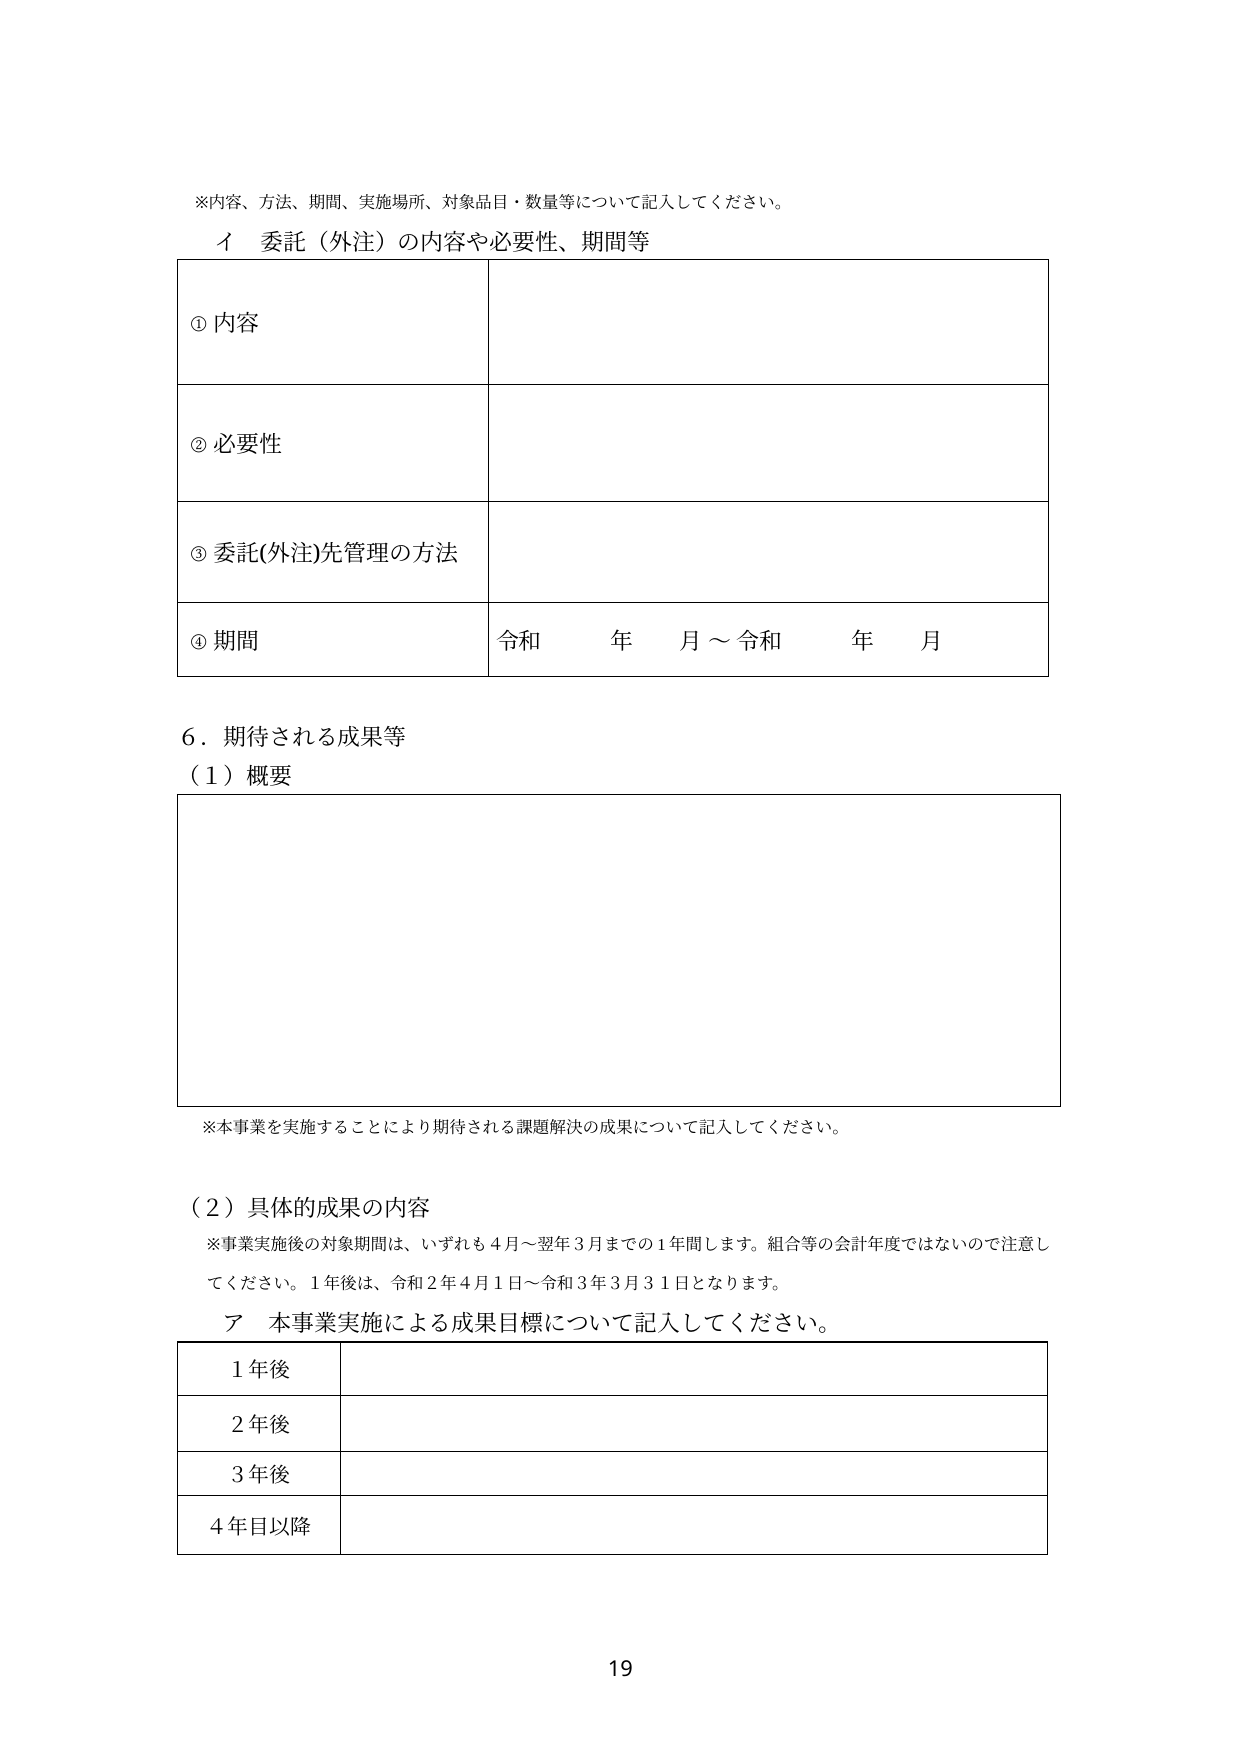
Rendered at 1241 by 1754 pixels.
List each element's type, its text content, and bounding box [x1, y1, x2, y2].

table_header [178, 795, 1060, 1106]
table_cell [489, 385, 1048, 501]
text ※本事業を実施することにより期待される課題解決の成果について記入してください。 [202, 1107, 1063, 1145]
table_cell [489, 502, 1048, 602]
table_cell [341, 1343, 1047, 1395]
table_cell [341, 1496, 1047, 1554]
table_header ① 内容 [178, 260, 488, 383]
table_cell ２年後 [178, 1396, 340, 1451]
table_cell ④ 期間 [178, 603, 488, 676]
table_cell ３年後 [178, 1452, 340, 1495]
text イ 委託（外注）の内容や必要性、期間等 [191, 216, 1063, 259]
table_cell ③ 委託(外注)先管理の方法 [178, 502, 488, 602]
table_cell [341, 1396, 1047, 1451]
text ※内容、方法、期間、実施場所、対象品目・数量等について記入してください。 [178, 178, 1063, 216]
table_cell 令和 年 月 ～ 令和 年 月 [489, 603, 1048, 676]
table_header ア 本事業実施による成果目標について記入してください。 [178, 1303, 1047, 1341]
table_cell [341, 1452, 1047, 1495]
table_cell １年後 [178, 1343, 340, 1395]
text （１）概要 [177, 755, 1063, 794]
text ６．期待される成果等 [177, 716, 1063, 755]
table_cell ４年目以降 [178, 1496, 340, 1554]
table_cell ② 必要性 [178, 385, 488, 501]
text （２）具体的成果の内容 [178, 1184, 1063, 1224]
text ※事業実施後の対象期間は、いずれも４月～翌年３月までの1年間します。組合等の会計年度ではないので注意してください。１年後は、令和２年４月１日～令和３年３月３１日となります。 [207, 1224, 1063, 1302]
table_header [489, 260, 1048, 383]
